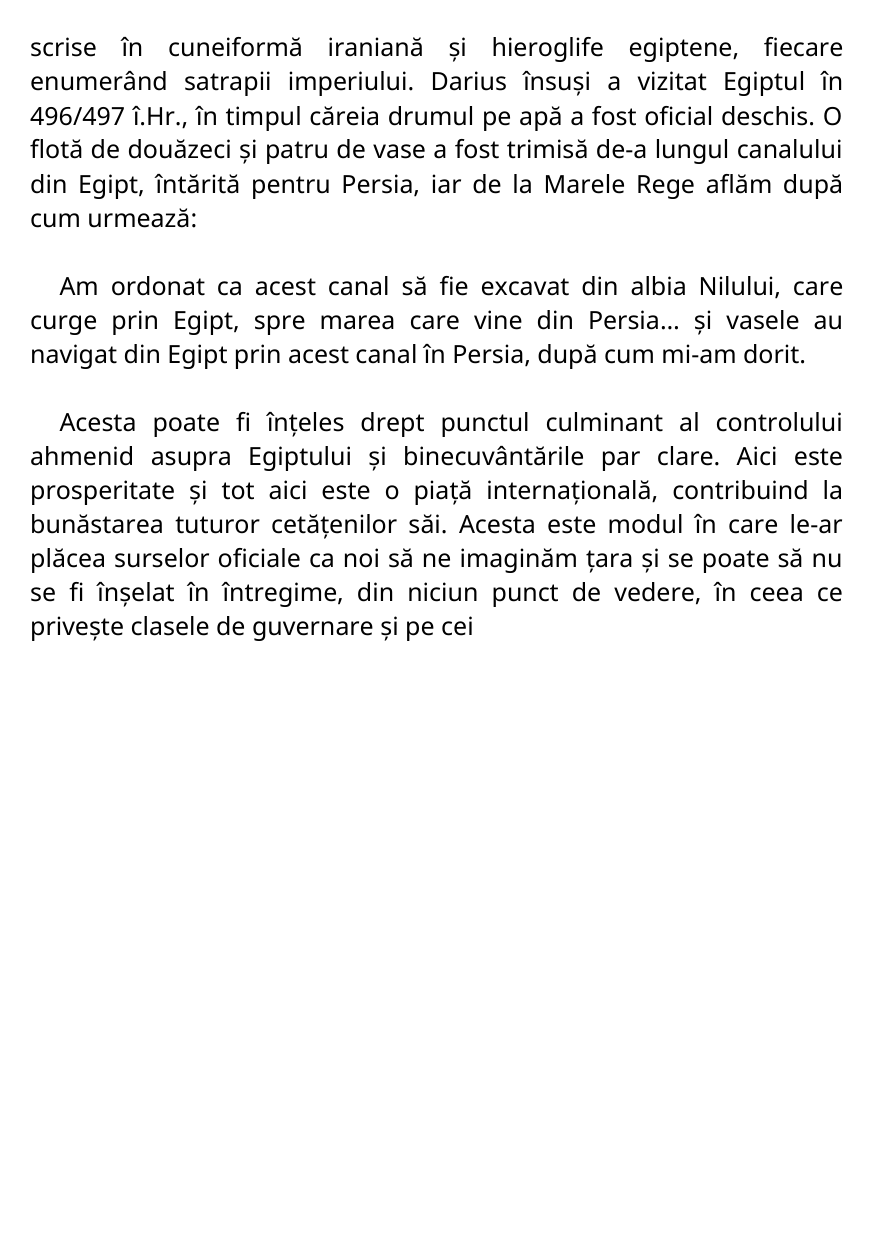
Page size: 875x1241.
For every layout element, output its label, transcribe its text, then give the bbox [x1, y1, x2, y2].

text Am ordonat ca acest canal să fie excavat din albia Nilului, care curge prin Egipt, spre marea care vine din Persia… şi vasele au navigat din Egipt prin acest canal în Persia, după cum mi-am dorit. [30, 268, 844, 371]
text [30, 30, 844, 234]
text Acesta poate fi înţeles drept punctul culminant al controlului ahmenid asupra Egiptului şi binecuvântările par clare. Aici este prosperitate şi tot aici este o piaţă internaţională, contribuind la bunăstarea tuturor cetăţenilor săi. Acesta este modul în care le-ar plăcea surselor oficiale ca noi să ne imaginăm ţara şi se poate să nu se fi înşelat în întregime, din niciun punct de vedere, în ceea ce priveşte clasele de guvernare şi pe cei [30, 405, 844, 643]
